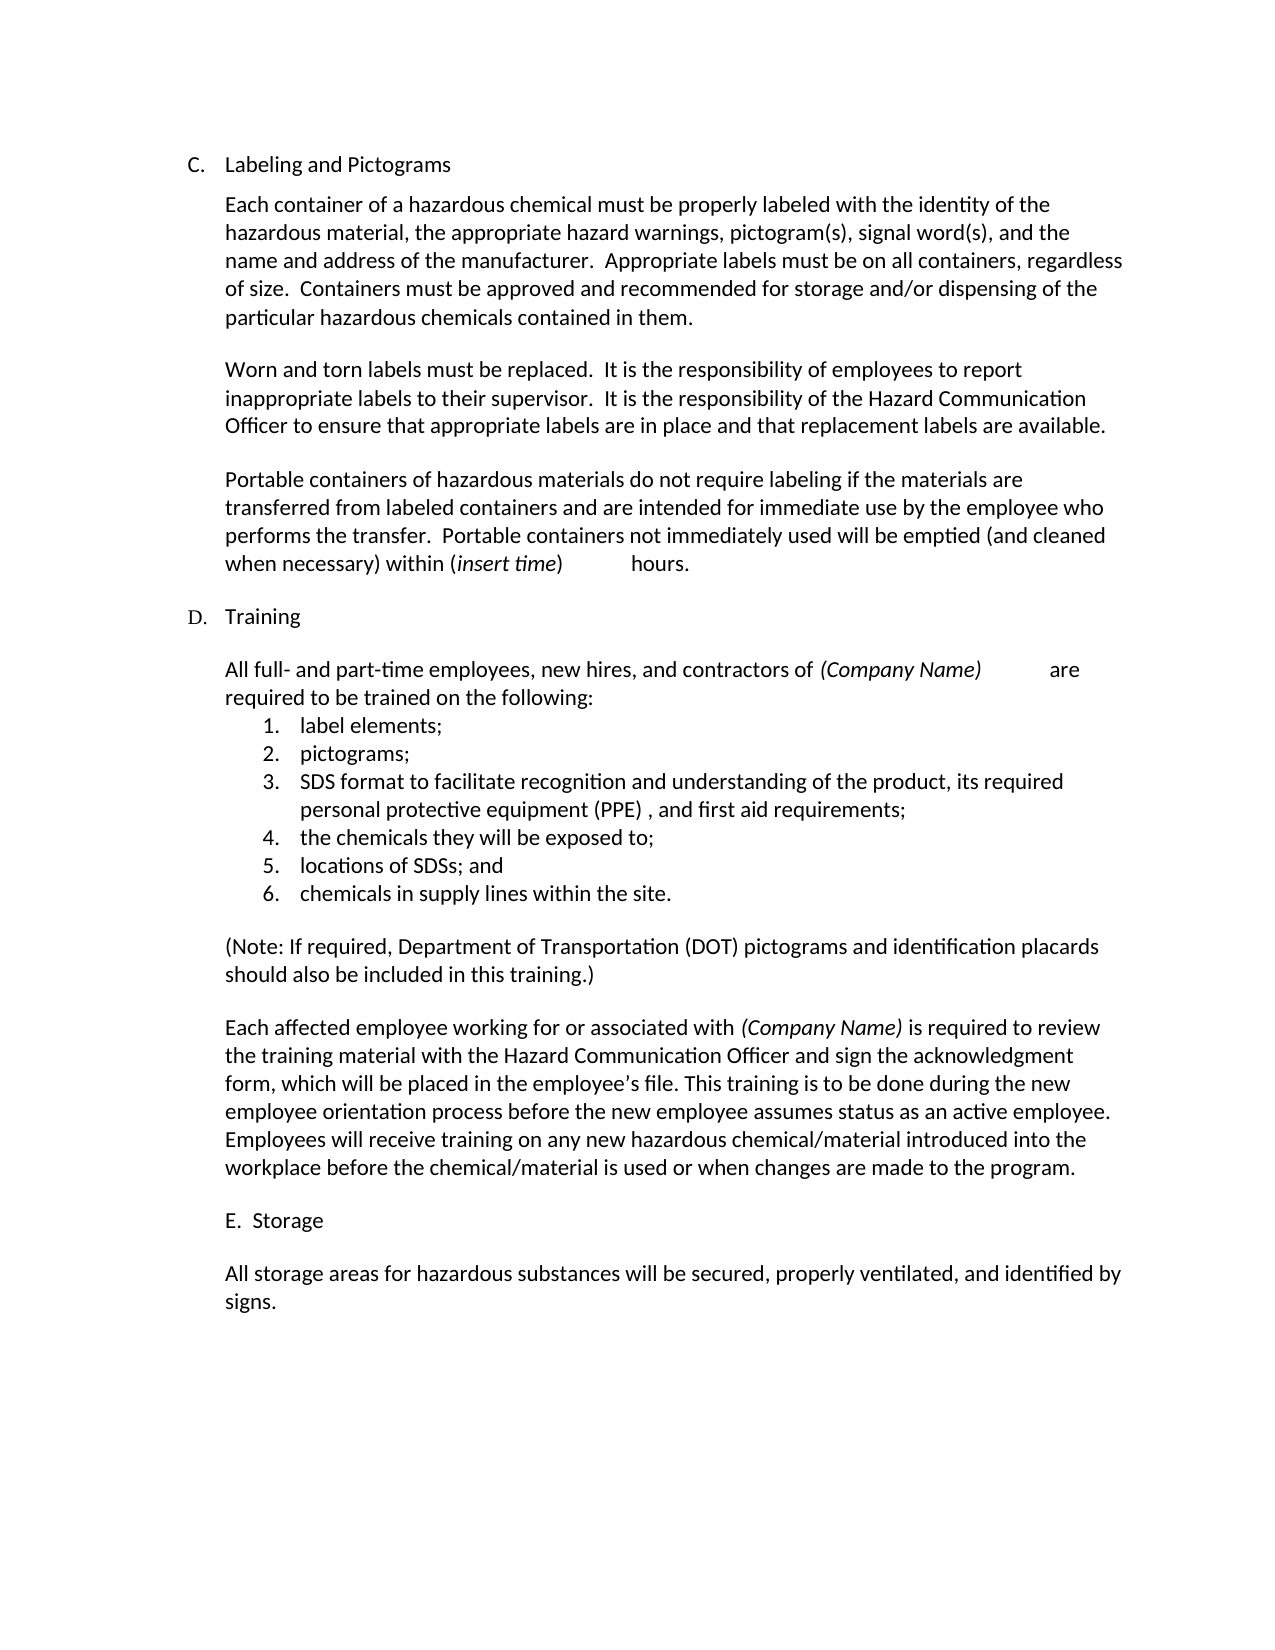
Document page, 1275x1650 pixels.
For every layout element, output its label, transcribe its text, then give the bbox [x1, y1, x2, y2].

list SDS format to facilitate recognition and understanding of the product, its required personal protective equipment (PPE) , and first aid requirements; [262, 767, 1125, 823]
text E. Storage [225, 1206, 1125, 1234]
list Each container of a hazardous chemical must be properly labeled with the identity of the hazardous material, the appropriate hazard warnings, pictogram(s), signal word(s), and the name and address of the manufacturer. Appropriate labels must be on all containers, regardless of size. Containers must be approved and recommended for storage and/or dispensing of the particular hazardous chemicals contained in them. [225, 191, 1125, 331]
list pictograms; [262, 739, 1125, 767]
text All storage areas for hazardous substances will be secured, properly ventilated, and identified by signs. [225, 1259, 1125, 1315]
text Portable containers of hazardous materials do not require labeling if the materials are transferred from labeled containers and are intended for immediate use by the employee who performs the transfer. Portable containers not immediately used will be emptied (and cleaned when necessary) within (insert time) hours. [225, 465, 1125, 577]
text Each affected employee working for or associated with (Company Name) is required to review the training material with the Hazard Communication Officer and sign the acknowledgment form, which will be placed in the employee’s file. This training is to be done during the new employee orientation process before the new employee assumes status as an active employee. [225, 1013, 1125, 1125]
text Worn and torn labels must be replaced. It is the responsibility of employees to report inappropriate labels to their supervisor. It is the responsibility of the Hazard Communication Officer to ensure that appropriate labels are in place and that replacement labels are available. [225, 356, 1125, 440]
list Training [187, 602, 1125, 630]
text All full- and part-time employees, new hires, and contractors of (Company Name) are required to be trained on the following: [225, 655, 1125, 711]
text (Note: If required, Department of Transportation (DOT) pictograms and identification placards should also be included in this training.) [225, 932, 1125, 988]
list the chemicals they will be exposed to; [262, 823, 1125, 851]
list chemicals in supply lines within the site. [262, 879, 1125, 907]
list locations of SDSs; and [262, 851, 1125, 879]
text Employees will receive training on any new hazardous chemical/material introduced into the workplace before the chemical/material is used or when changes are made to the program. [225, 1125, 1125, 1181]
list label elements; [262, 711, 1125, 739]
list Labeling and Pictograms [187, 150, 1125, 178]
